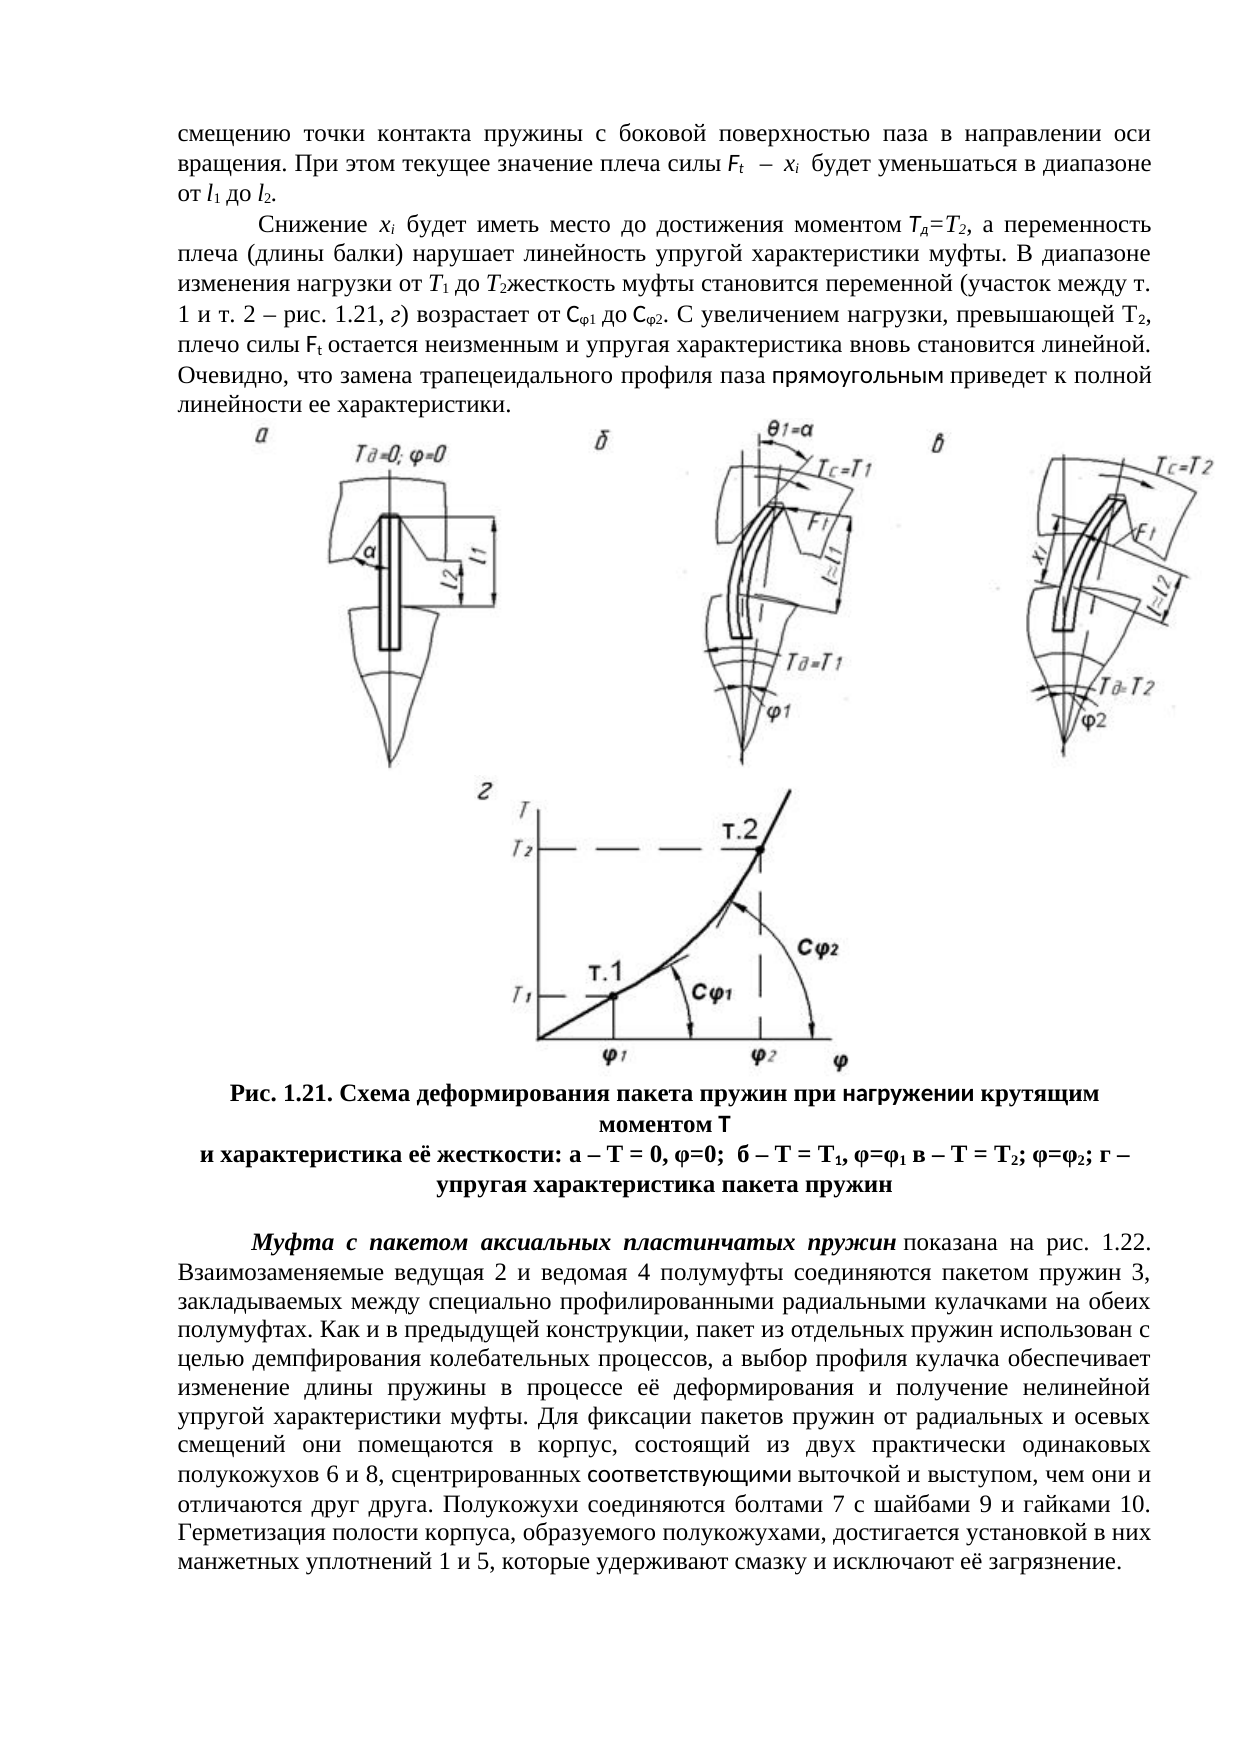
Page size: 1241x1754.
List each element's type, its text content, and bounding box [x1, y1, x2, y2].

picture [251, 418, 1219, 1078]
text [177, 118, 1152, 208]
text Рис. 1.21. Схема деформирования пакета пружин при нагружении крутящим моментом Т [177, 1077, 1152, 1138]
text Снижение xi будет иметь место до достижения моментом Tд=T2, а переменность плеча (длины балки) нарушает линейность упругой характеристики муфты. В диапазоне изменения нагрузки от T1 до T2жесткость муфты становится переменной (участок между т. 1 и т. 2 – рис. 1.21, г) возрастает от Cφ1 до Cφ2. С увеличением нагрузки, превышающей Т2, плечо силы Ft остается неизменным и упругая характеристика вновь становится линейной. Очевидно, что замена трапецеидального профиля паза прямоугольным приведет к полной линейности ее характеристики. [177, 208, 1152, 418]
text Муфта с пакетом аксиальных пластинчатых пружин показана на рис. 1.22. Взаимозаменяемые ведущая 2 и ведомая 4 полумуфты соединяются пакетом пружин 3, закладываемых между специально профилированными радиальными кулачками на обеих полумуфтах. Как и в предыдущей конструкции, пакет из отдельных пружин использован с целью демпфирования колебательных процессов, а выбор профиля кулачка обеспечивает изменение длины пружины в процессе её деформирования и получение нелинейной упругой характеристики муфты. Для фиксации пакетов пружин от радиальных и осевых смещений они помещаются в корпус, состоящий из двух практически одинаковых полукожухов 6 и 8, сцентрированных соответствующими выточкой и выступом, чем они и отличаются друг друга. Полукожухи соединяются болтами 7 с шайбами 9 и гайками 10. Герметизация полости корпуса, образуемого полукожухами, достигается установкой в них манжетных уплотнений 1 и 5, которые удерживают смазку и исключают её загрязнение. [177, 1226, 1152, 1575]
text и характеристика её жесткости: а – T = 0, φ=0; б – Т = Т1, φ=φ1 в – T = T2; φ=φ2; г – упругая характеристика пакета пружин [177, 1138, 1152, 1198]
